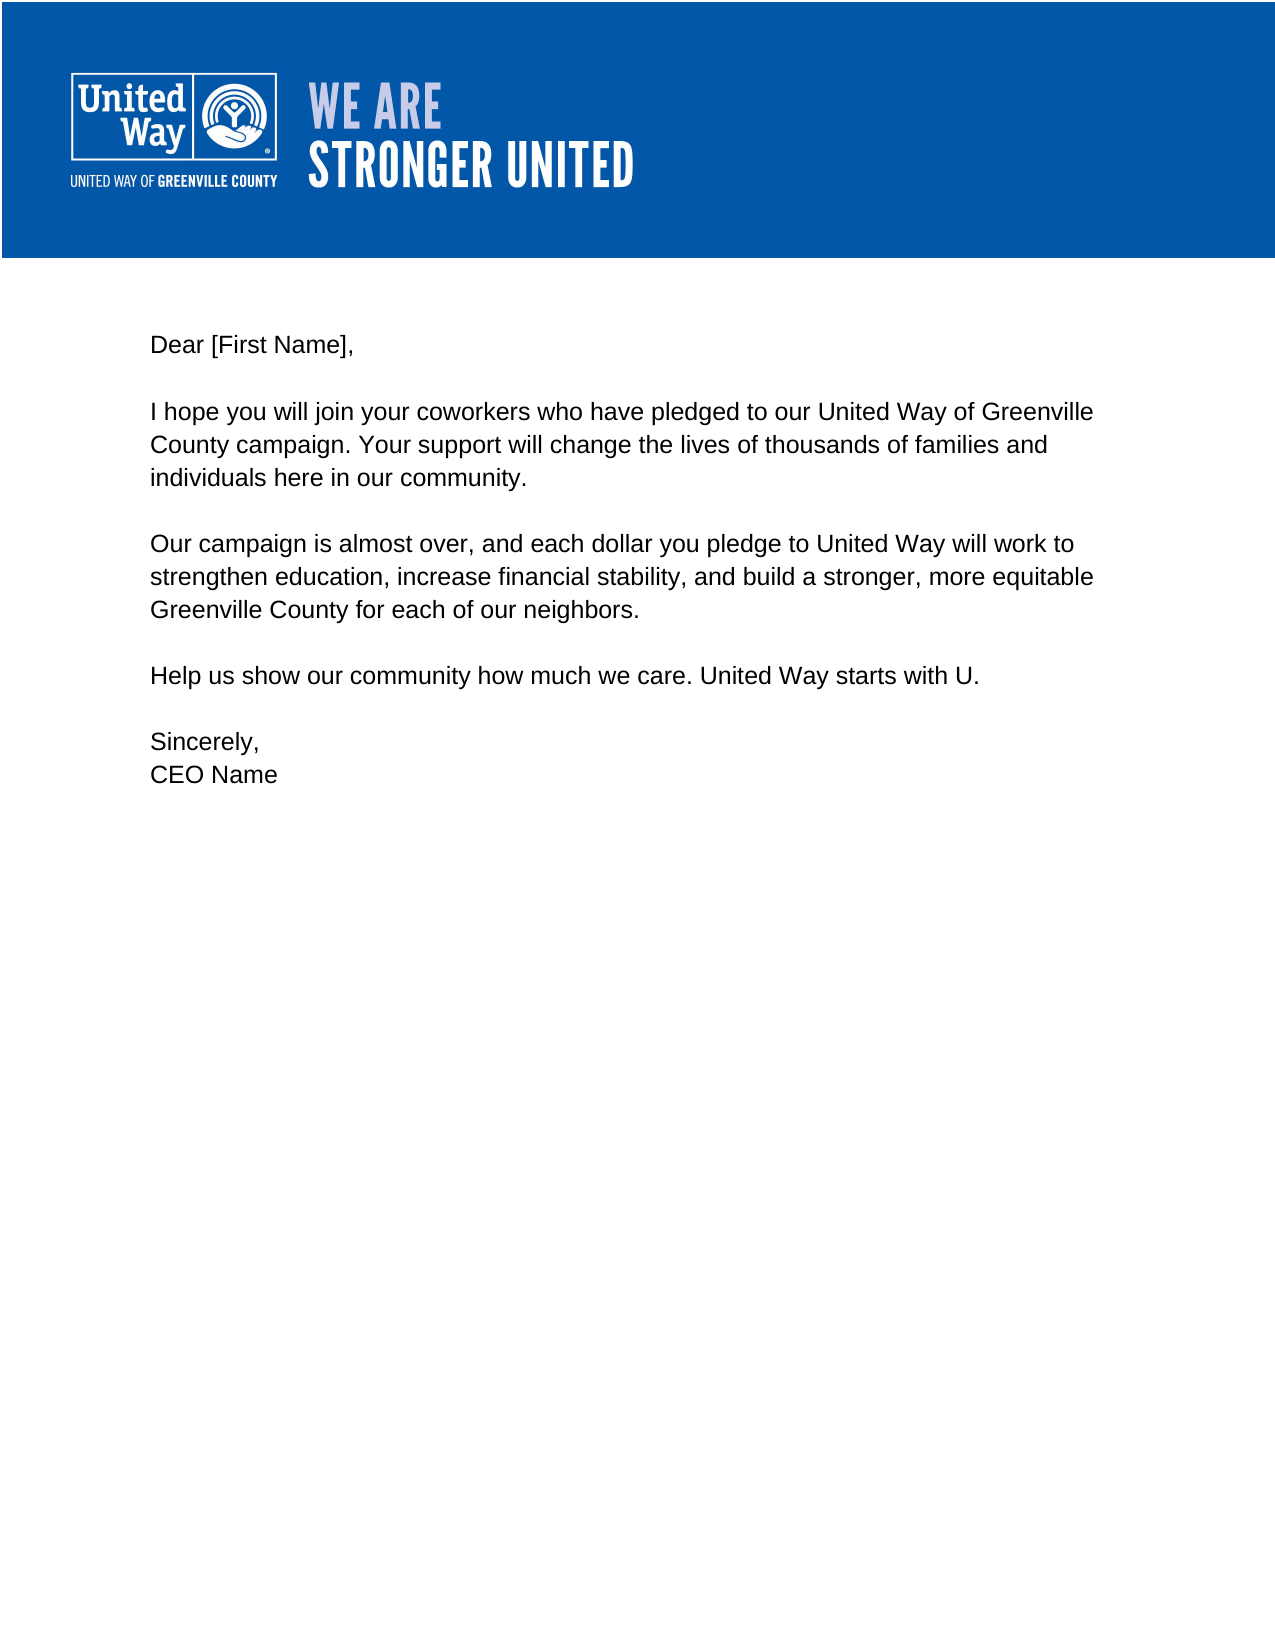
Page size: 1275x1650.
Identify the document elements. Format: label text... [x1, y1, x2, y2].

text Dear [First Name], [150, 331, 1125, 359]
text I hope you will join your coworkers who have pledged to our United Way of Greenville County campaign. Your support will change the lives of thousands of families and individuals here in our community. [150, 397, 1125, 491]
text Our campaign is almost over, and each dollar you pledge to United Way will work to strengthen education, increase financial stability, and build a stronger, more equitable Greenville County for each of our neighbors. [150, 529, 1125, 623]
text Help us show our community how much we care. United Way starts with U. [150, 661, 1125, 689]
picture [2, 2, 1275, 258]
text Sincerely, [150, 727, 1125, 756]
text CEO Name [150, 760, 1125, 788]
